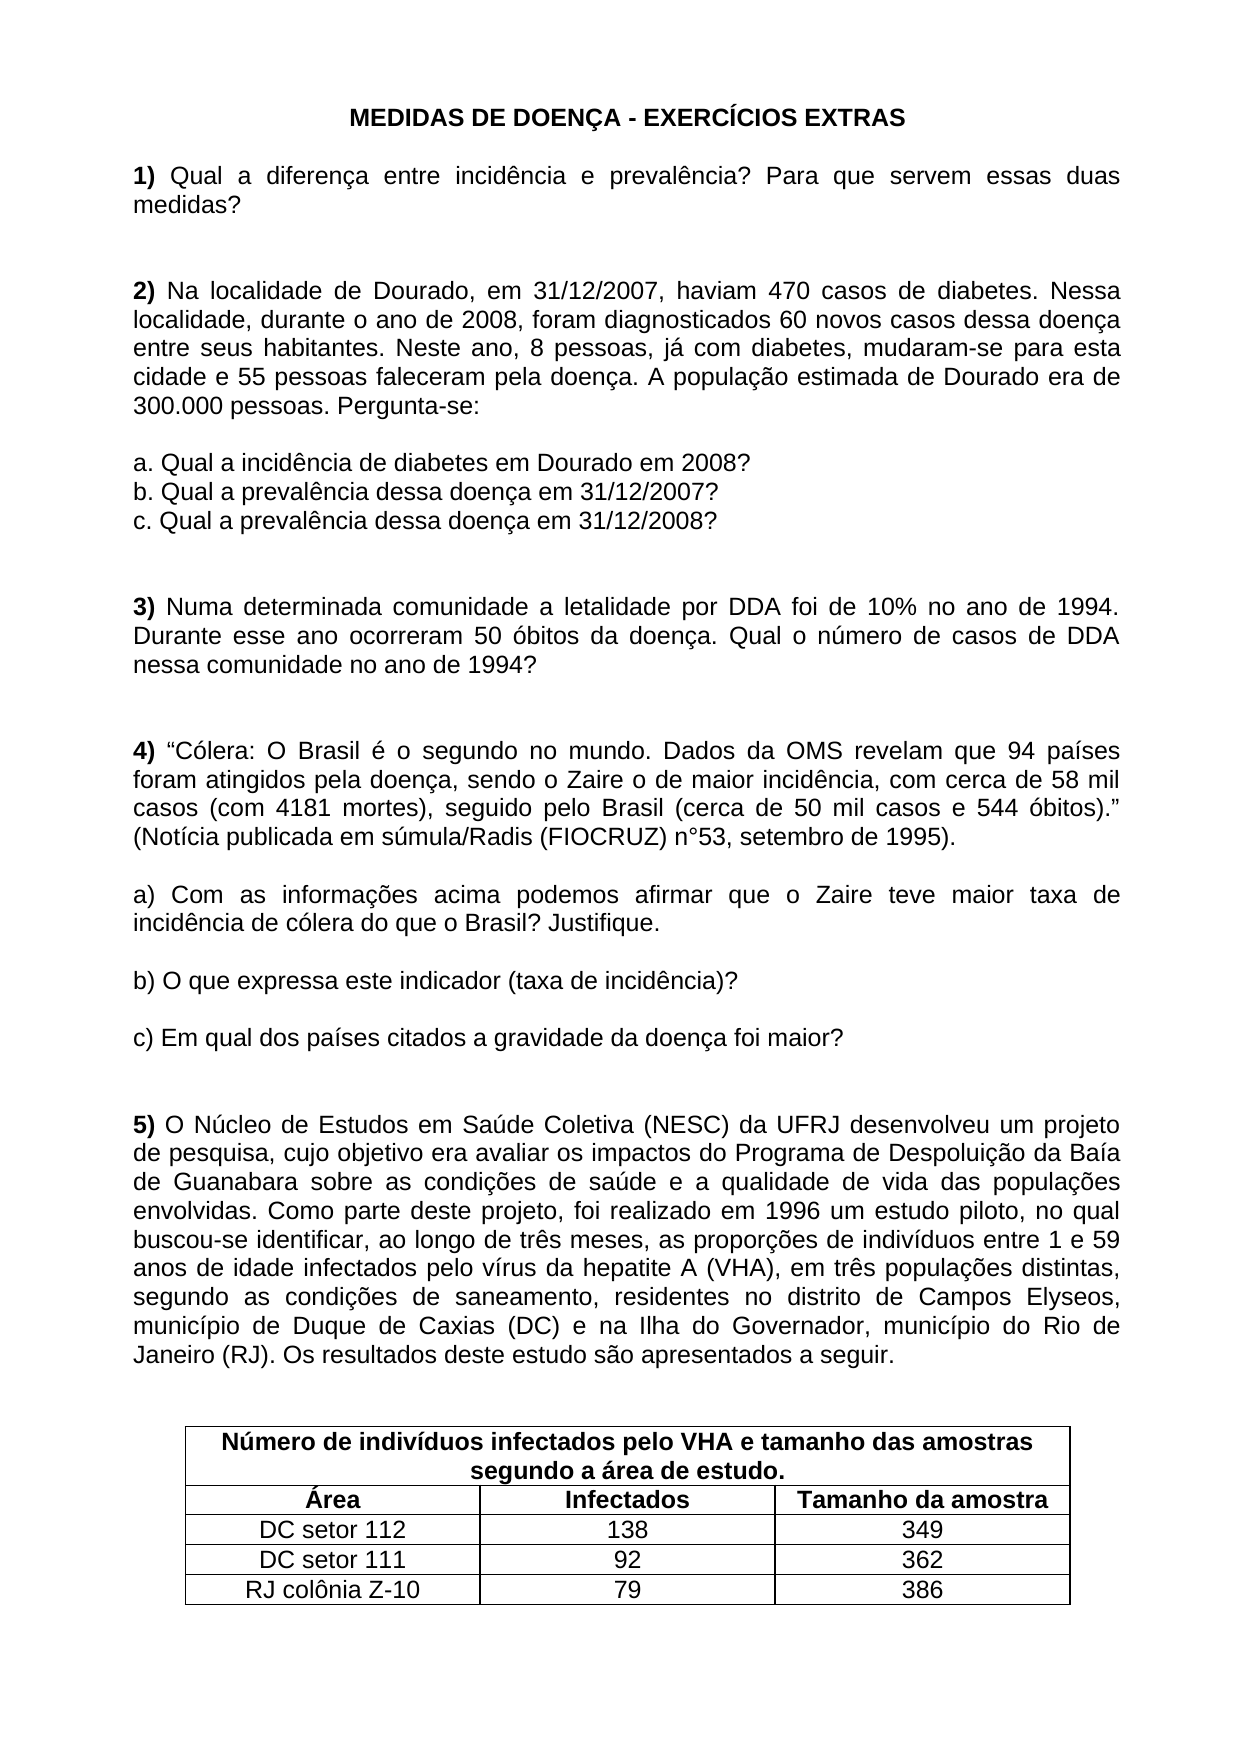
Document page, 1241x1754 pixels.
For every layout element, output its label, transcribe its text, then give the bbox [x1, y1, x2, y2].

text b) O que expressa este indicador (taxa de incidência)? [133, 966, 1122, 995]
text c. Qual a prevalência dessa doença em 31/12/2008? [133, 506, 1122, 535]
text 4) “Cólera: O Brasil é o segundo no mundo. Dados da OMS revelam que 94 países foram atingidos pela doença, sendo o Zaire o de maior incidência, com cerca de 58 mil casos (com 4181 mortes), seguido pelo Brasil (cerca de 50 mil casos e 544 óbitos).” (Notícia publicada em súmula/Radis (FIOCRUZ) n°53, setembro de 1995). [133, 736, 1122, 851]
table_cell 138 [481, 1515, 774, 1544]
table_cell 92 [481, 1545, 774, 1574]
text c) Em qual dos países citados a gravidade da doença foi maior? [133, 1023, 1122, 1052]
text 2) Na localidade de Dourado, em 31/12/2007, haviam 470 casos de diabetes. Nessa localidade, durante o ano de 2008, foram diagnosticados 60 novos casos dessa doença entre seus habitantes. Neste ano, 8 pessoas, já com diabetes, mudaram-se para esta cidade e 55 pessoas faleceram pela doença. A população estimada de Dourado era de 300.000 pessoas. Pergunta-se: [133, 276, 1122, 420]
text a. Qual a incidência de diabetes em Dourado em 2008? [133, 448, 1122, 477]
table_header Número de indivíduos infectados pelo VHA e tamanho das amostras segundo a área de estudo. [186, 1427, 1069, 1484]
table_cell Infectados [481, 1486, 774, 1514]
table_cell DC setor 112 [186, 1515, 479, 1544]
text 3) Numa determinada comunidade a letalidade por DDA foi de 10% no ano de 1994. Durante esse ano ocorreram 50 óbitos da doença. Qual o número de casos de DDA nessa comunidade no ano de 1994? [133, 592, 1122, 678]
table_cell 79 [481, 1575, 774, 1604]
text a) Com as informações acima podemos afirmar que o Zaire teve maior taxa de incidência de cólera do que o Brasil? Justifique. [133, 880, 1122, 937]
table_cell 349 [776, 1515, 1069, 1544]
table_cell DC setor 111 [186, 1545, 479, 1574]
table_cell 386 [776, 1575, 1069, 1604]
text 1) Qual a diferença entre incidência e prevalência? Para que servem essas duas medidas? [133, 161, 1122, 218]
table_cell RJ colônia Z-10 [186, 1575, 479, 1604]
text 5) O Núcleo de Estudos em Saúde Coletiva (NESC) da UFRJ desenvolveu um projeto de pesquisa, cujo objetivo era avaliar os impactos do Programa de Despoluição da Baía de Guanabara sobre as condições de saúde e a qualidade de vida das populações envolvidas. Como parte deste projeto, foi realizado em 1996 um estudo piloto, no qual buscou-se identificar, ao longo de três meses, as proporções de indivíduos entre 1 e 59 anos de idade infectados pelo vírus da hepatite A (VHA), em três populações distintas, segundo as condições de saneamento, residentes no distrito de Campos Elyseos, município de Duque de Caxias (DC) e na Ilha do Governador, município do Rio de Janeiro (RJ). Os resultados deste estudo são apresentados a seguir. [133, 1110, 1122, 1368]
table_cell 362 [776, 1545, 1069, 1574]
text b. Qual a prevalência dessa doença em 31/12/2007? [133, 477, 1122, 506]
table_cell Tamanho da amostra [776, 1486, 1069, 1514]
text MEDIDAS DE DOENÇA - EXERCÍCIOS EXTRAS [133, 103, 1122, 132]
table_cell Área [186, 1486, 479, 1514]
